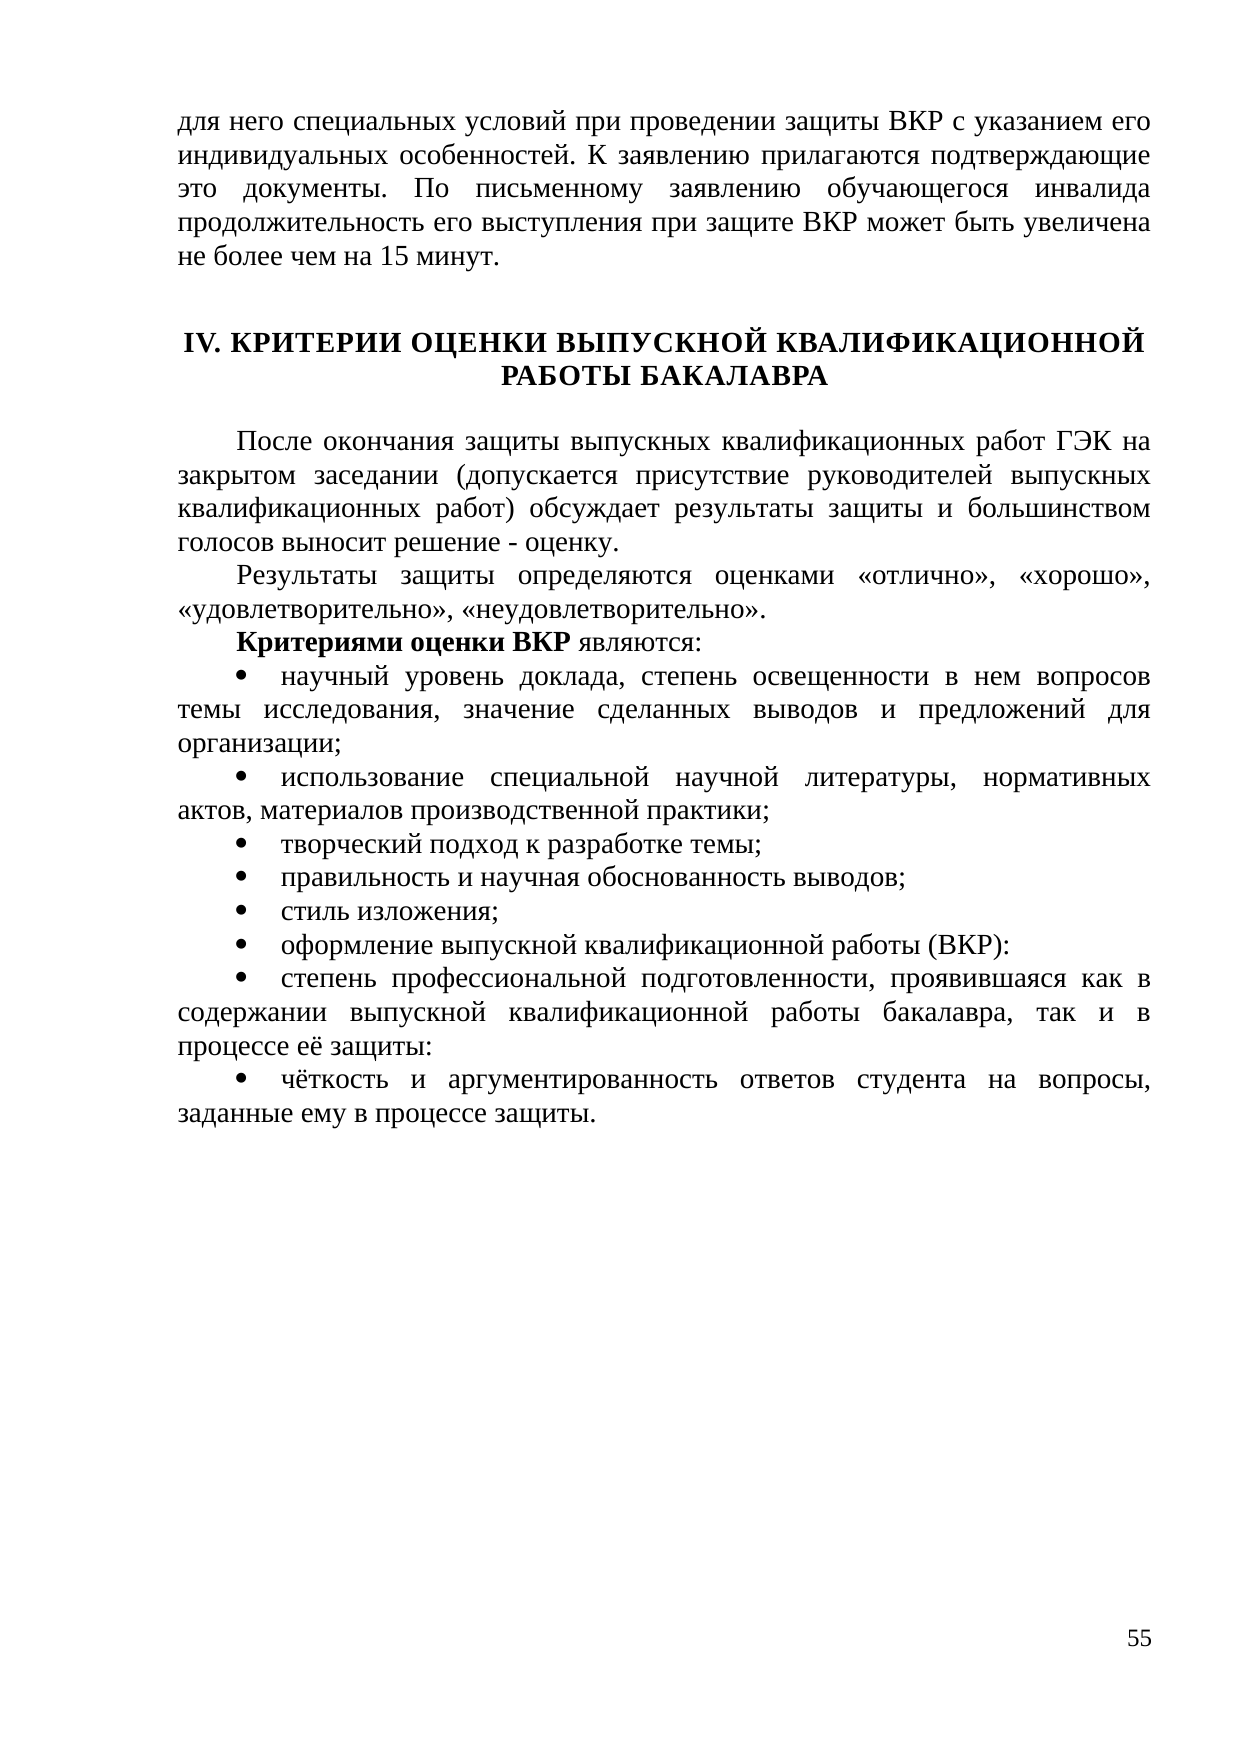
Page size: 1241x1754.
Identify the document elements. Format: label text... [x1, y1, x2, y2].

list творческий подход к разработке темы; [177, 826, 1152, 859]
text После окончания защиты выпускных квалификационных работ ГЭК на закрытом заседании (допускается присутствие руководителей выпускных квалификационных работ) обсуждает результаты защиты и большинством голосов выносит решение - оценку. [177, 423, 1152, 557]
list научный уровень доклада, степень освещенности в нем вопросов темы исследования, значение сделанных выводов и предложений для организации; [177, 658, 1152, 759]
list правильность и научная обоснованность выводов; [177, 859, 1152, 893]
text Критериями оценки ВКР являются: [177, 624, 1152, 658]
list оформление выпускной квалификационной работы (ВКР): [177, 927, 1152, 961]
list использование специальной научной литературы, нормативных актов, материалов производственной практики; [177, 759, 1152, 826]
list степень профессиональной подготовленности, проявившаяся как в содержании выпускной квалификационной работы бакалавра, так и в процессе её защиты: [177, 961, 1152, 1061]
subtitle IV. КРИТЕРИИ ОЦЕНКИ ВЫПУСКНОЙ КВАЛИФИКАЦИОННОЙ РАБОТЫ БАКАЛАВРА [177, 325, 1152, 392]
list стиль изложения; [177, 893, 1152, 927]
list чёткость и аргументированность ответов студента на вопросы, заданные ему в процессе защиты. [177, 1061, 1152, 1128]
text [177, 103, 1152, 271]
text Результаты защиты определяются оценками «отлично», «хорошо», «удовлетворительно», «неудовлетворительно». [177, 557, 1152, 624]
